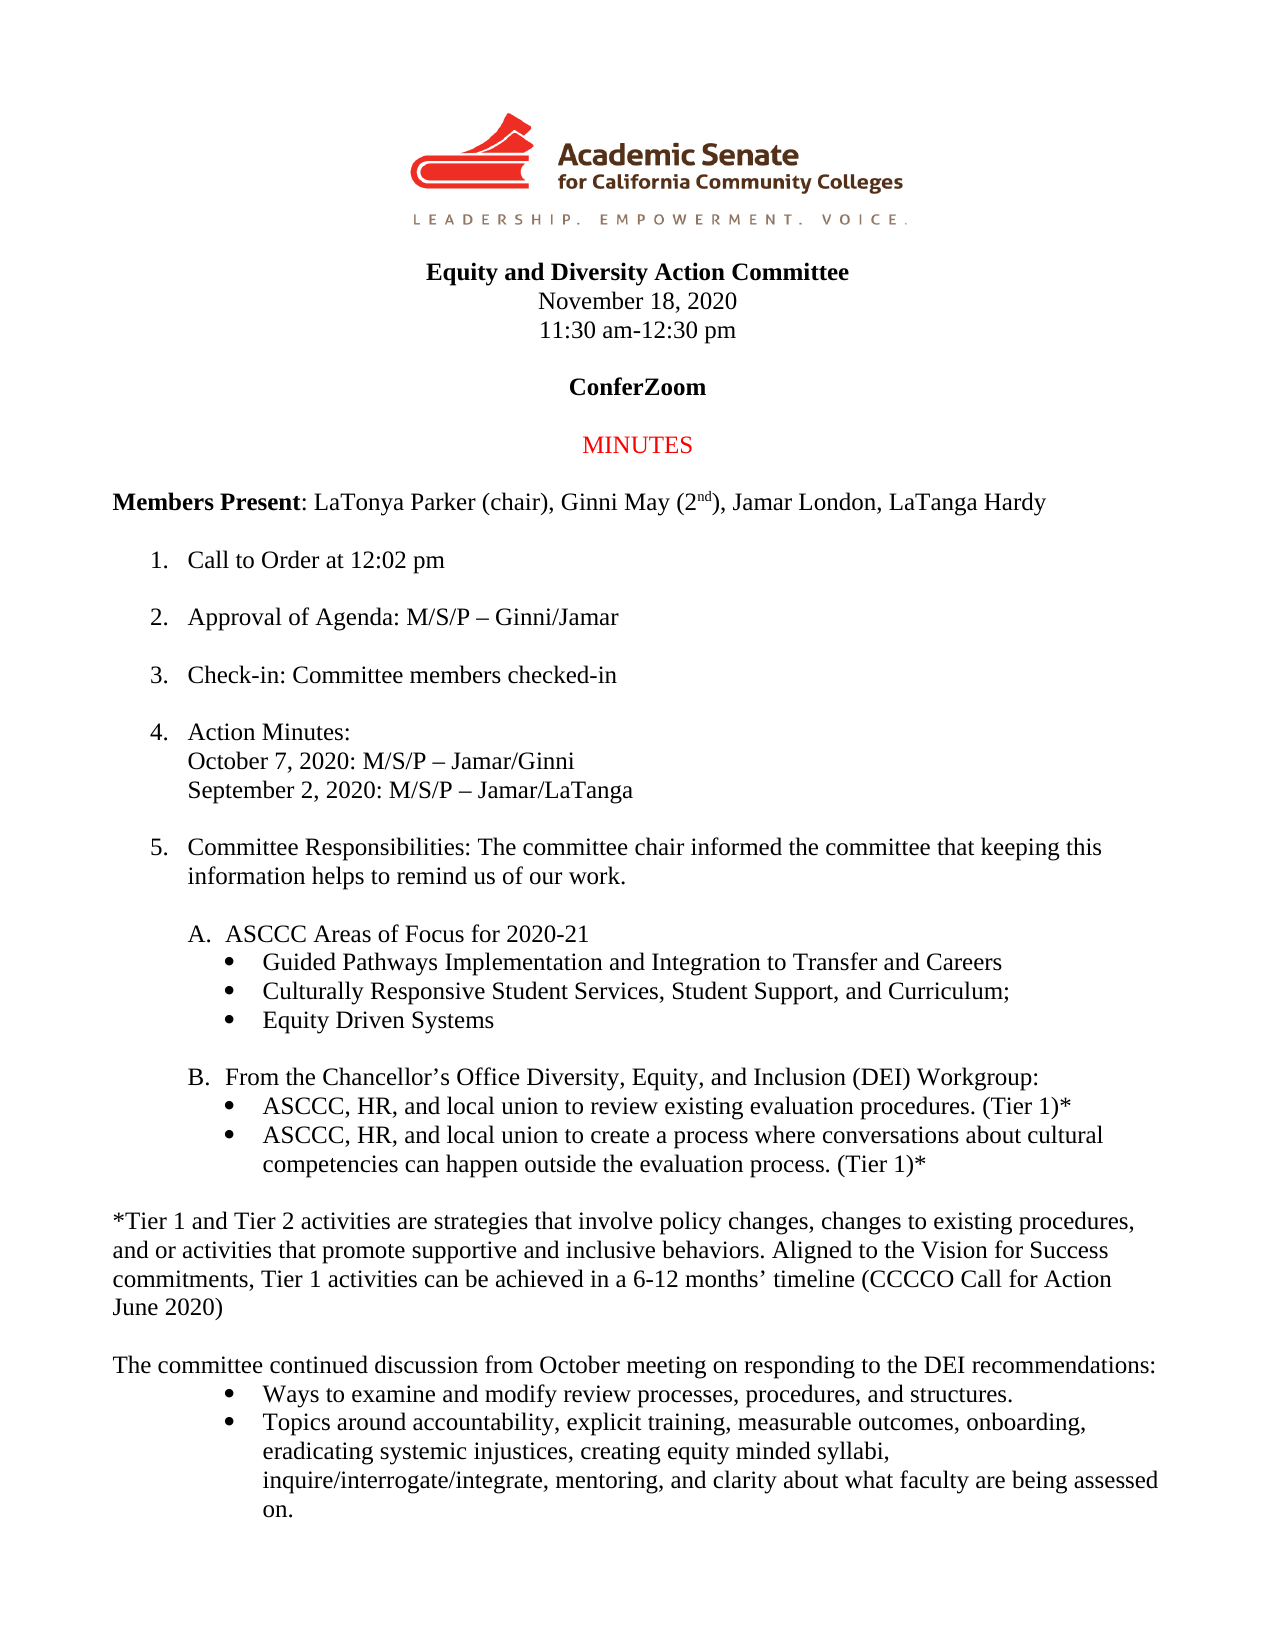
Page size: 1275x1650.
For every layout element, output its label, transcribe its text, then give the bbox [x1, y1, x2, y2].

text ConferZoom [112, 372, 1162, 401]
list Equity Driven Systems [225, 1005, 1162, 1034]
list Call to Order at 12:02 pm [150, 545, 1162, 574]
list ASCCC Areas of Focus for 2020-21 [187, 919, 1162, 947]
list Approval of Agenda: M/S/P – Ginni/Jamar [150, 602, 1162, 631]
list Committee Responsibilities: The committee chair informed the committee that keeping this information helps to remind us of our work. [150, 832, 1162, 890]
text Equity and Diversity Action Committee [112, 257, 1162, 286]
text The committee continued discussion from October meeting on responding to the DEI recommendations: [112, 1350, 1162, 1379]
text *Tier 1 and Tier 2 activities are strategies that involve policy changes, changes to existing procedures, and or activities that promote supportive and inclusive behaviors. Aligned to the Vision for Success commitments, Tier 1 activities can be achieved in a 6-12 months’ timeline (CCCCO Call for Action June 2020) [112, 1206, 1162, 1321]
list October 7, 2020: M/S/P – Jamar/Ginni [187, 746, 1162, 775]
list ASCCC, HR, and local union to review existing evaluation procedures. (Tier 1)* [225, 1091, 1162, 1120]
list Ways to examine and modify review processes, procedures, and structures. [225, 1379, 1162, 1407]
text MINUTES [112, 430, 1162, 459]
list Culturally Responsive Student Services, Student Support, and Curriculum; [225, 976, 1162, 1005]
text Members Present: LaTonya Parker (chair), Ginni May (2nd), Jamar London, LaTanga Hardy [112, 487, 1162, 516]
list ASCCC, HR, and local union to create a process where conversations about cultural competencies can happen outside the evaluation process. (Tier 1)* [225, 1120, 1162, 1177]
list From the Chancellor’s Office Diversity, Equity, and Inclusion (DEI) Workgroup: [187, 1062, 1162, 1091]
list Check-in: Committee members checked-in [150, 660, 1162, 689]
list Guided Pathways Implementation and Integration to Transfer and Careers [225, 947, 1162, 976]
text 11:30 am-12:30 pm [112, 315, 1162, 344]
list September 2, 2020: M/S/P – Jamar/LaTanga [187, 775, 1162, 804]
picture [410, 113, 907, 225]
list Topics around accountability, explicit training, measurable outcomes, onboarding, eradicating systemic injustices, creating equity minded syllabi, inquire/interrogate/integrate, mentoring, and clarity about what faculty are being assessed on. [225, 1407, 1162, 1522]
text November 18, 2020 [112, 286, 1162, 315]
list Action Minutes: [150, 717, 1162, 746]
